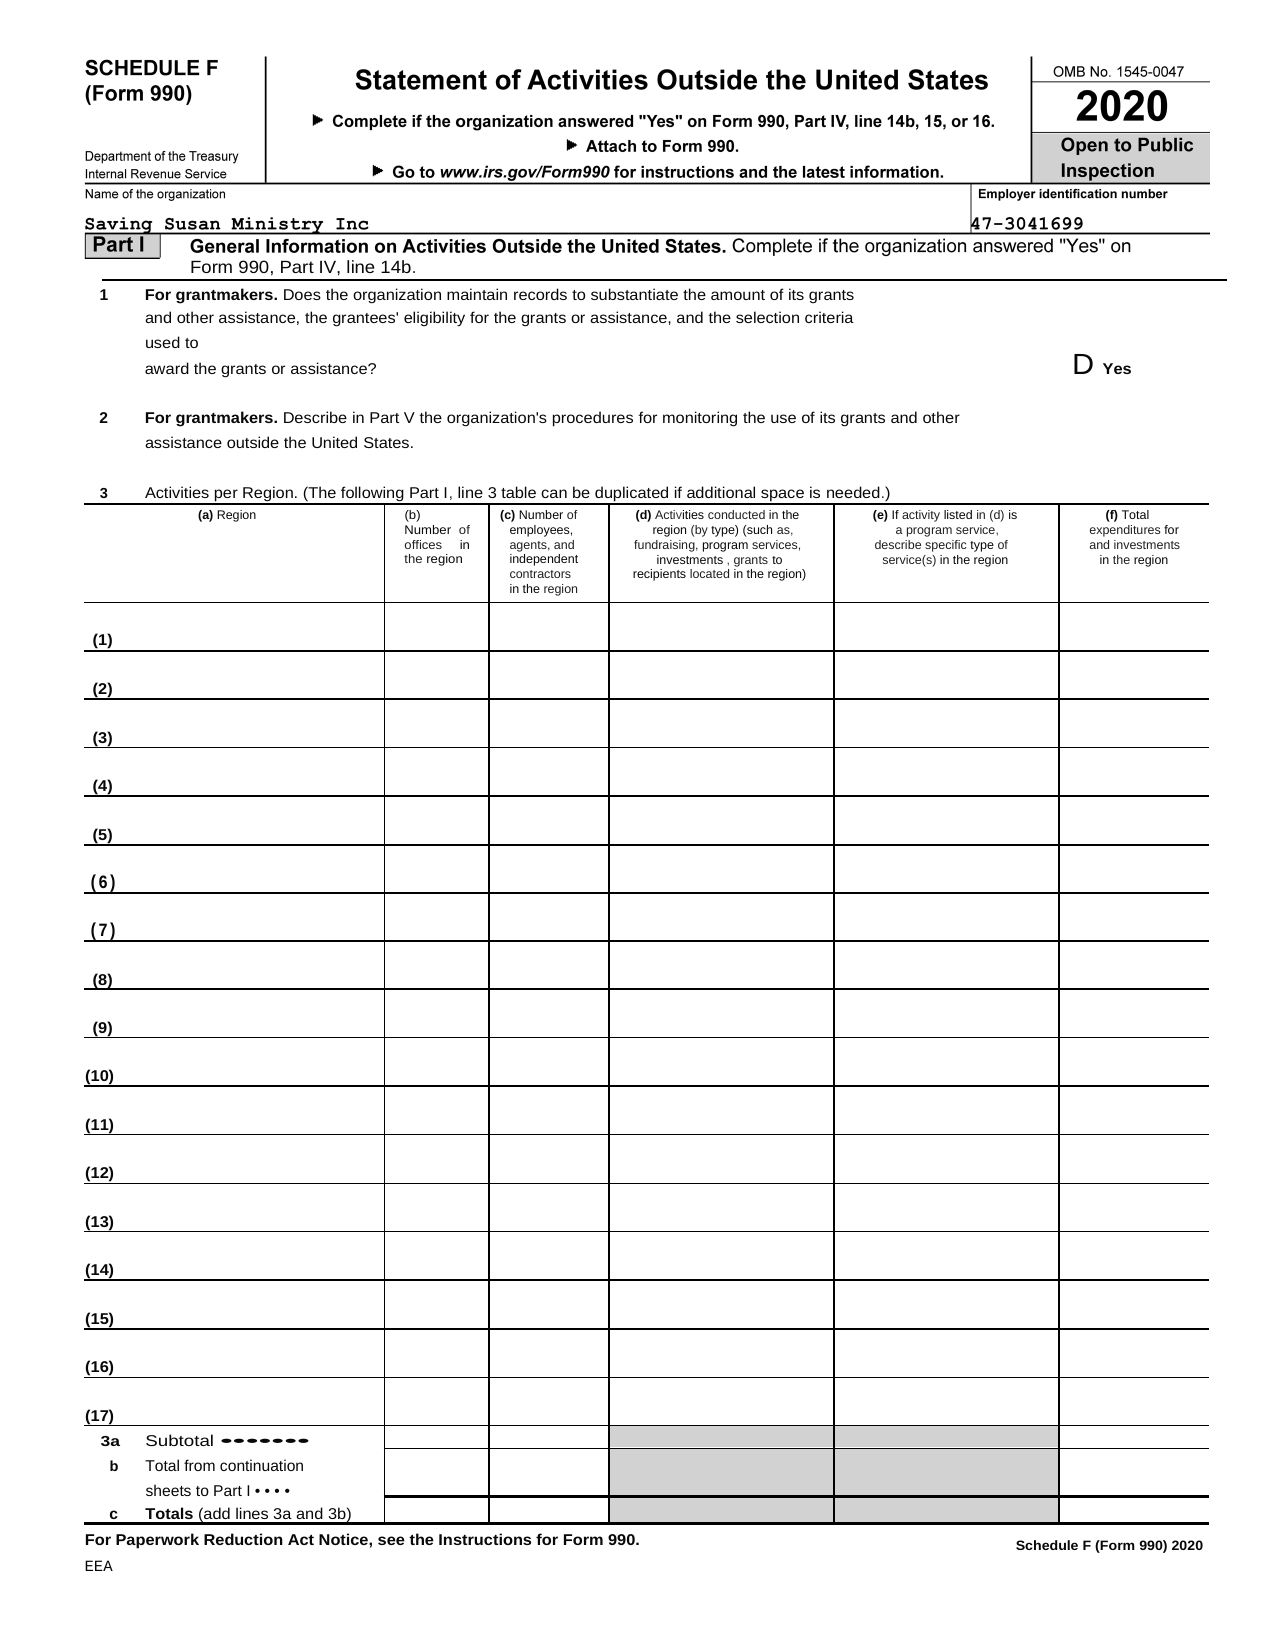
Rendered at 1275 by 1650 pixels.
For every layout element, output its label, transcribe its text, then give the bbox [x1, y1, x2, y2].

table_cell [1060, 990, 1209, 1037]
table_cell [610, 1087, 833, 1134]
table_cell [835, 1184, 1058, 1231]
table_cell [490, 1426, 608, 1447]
table_cell (4) [84, 748, 384, 795]
table_cell [385, 603, 488, 650]
text EEA [84, 1558, 648, 1576]
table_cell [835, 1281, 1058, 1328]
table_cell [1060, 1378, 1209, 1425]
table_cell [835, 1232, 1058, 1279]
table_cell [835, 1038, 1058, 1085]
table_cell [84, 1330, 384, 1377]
table_cell [385, 748, 488, 795]
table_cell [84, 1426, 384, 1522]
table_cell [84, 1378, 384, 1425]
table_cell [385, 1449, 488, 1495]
table_cell [1060, 652, 1209, 698]
table_cell (2) [84, 652, 384, 698]
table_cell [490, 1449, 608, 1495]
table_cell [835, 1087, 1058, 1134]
list For grantmakers. Describe in Part V the organization's procedures for monitoring the use of its grants and other assistance outside the United States. [99, 409, 1040, 452]
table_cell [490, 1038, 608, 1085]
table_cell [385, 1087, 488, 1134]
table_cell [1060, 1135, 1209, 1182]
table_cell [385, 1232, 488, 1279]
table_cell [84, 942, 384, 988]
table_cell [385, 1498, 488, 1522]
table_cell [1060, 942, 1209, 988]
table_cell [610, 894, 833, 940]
table_cell [610, 748, 833, 795]
table_cell [490, 797, 608, 844]
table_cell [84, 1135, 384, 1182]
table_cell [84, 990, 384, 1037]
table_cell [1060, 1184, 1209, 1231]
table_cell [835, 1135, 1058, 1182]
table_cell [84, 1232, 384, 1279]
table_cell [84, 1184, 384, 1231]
table_cell [385, 652, 488, 698]
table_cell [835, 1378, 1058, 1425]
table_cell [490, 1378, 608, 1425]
table_header (d) Activities conducted in the region (by type) (such as, fundraising, program services, investments , grants to recipients located in the region) [610, 505, 833, 601]
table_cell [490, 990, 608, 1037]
table_cell (3) [84, 700, 384, 747]
text Form 990, Part IV, line 14b. [190, 259, 1275, 278]
table_header (b) Number of offices in the region [385, 505, 488, 601]
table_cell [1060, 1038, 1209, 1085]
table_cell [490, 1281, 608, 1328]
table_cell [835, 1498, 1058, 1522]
table_cell [610, 603, 833, 650]
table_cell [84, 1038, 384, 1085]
table_cell (1) [84, 603, 384, 650]
table_cell [1060, 797, 1209, 844]
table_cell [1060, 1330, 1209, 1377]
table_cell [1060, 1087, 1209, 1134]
table_cell [385, 797, 488, 844]
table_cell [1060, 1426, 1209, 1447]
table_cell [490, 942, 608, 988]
table_cell [610, 797, 833, 844]
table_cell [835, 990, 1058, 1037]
table_header (c) Number of employees, agents, and independent contractors in the region [490, 505, 608, 601]
text Schedule F (Form 990) 2020 [1016, 1537, 1275, 1553]
table_header (e) If activity listed in (d) is a program service, describe specific type of service(s) in the region [835, 505, 1058, 601]
table_cell [385, 846, 488, 892]
table_cell [1060, 603, 1209, 650]
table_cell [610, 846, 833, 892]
list For grantmakers. Does the organization maintain records to substantiate the amount of its grants and other assistance, the grantees' eligibility for the grants or assistance, and the selection criteria used to [99, 281, 885, 353]
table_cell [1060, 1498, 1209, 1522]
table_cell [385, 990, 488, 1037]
table_cell [835, 700, 1058, 747]
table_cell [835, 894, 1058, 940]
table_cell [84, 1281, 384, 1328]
picture [83, 56, 1210, 259]
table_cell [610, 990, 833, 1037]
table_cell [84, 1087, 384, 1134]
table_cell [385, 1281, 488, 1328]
table_cell [1060, 700, 1209, 747]
table_cell [610, 700, 833, 747]
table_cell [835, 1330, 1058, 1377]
table_header (a) Region [84, 505, 384, 601]
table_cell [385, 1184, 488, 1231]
list Activities per Region. (The following Part I, line 3 table can be duplicated if additional space is needed.) [99, 484, 1275, 502]
text award the grants or assistance? D Yes [144, 353, 1275, 380]
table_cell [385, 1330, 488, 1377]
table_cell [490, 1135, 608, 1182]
table_cell [490, 603, 608, 650]
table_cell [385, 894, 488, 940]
table_header (f) Total expenditures for and investments in the region [1060, 505, 1209, 601]
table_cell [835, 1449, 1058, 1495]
table_cell (5) [84, 797, 384, 844]
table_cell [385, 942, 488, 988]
table_cell [610, 652, 833, 698]
table_cell [835, 797, 1058, 844]
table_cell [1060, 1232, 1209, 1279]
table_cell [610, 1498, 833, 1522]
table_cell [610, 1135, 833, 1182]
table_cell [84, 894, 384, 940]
table_cell [490, 652, 608, 698]
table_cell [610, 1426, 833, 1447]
table_cell [490, 700, 608, 747]
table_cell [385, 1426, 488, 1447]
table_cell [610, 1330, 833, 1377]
table_cell [385, 700, 488, 747]
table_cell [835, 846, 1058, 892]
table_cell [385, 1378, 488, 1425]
table_cell [835, 748, 1058, 795]
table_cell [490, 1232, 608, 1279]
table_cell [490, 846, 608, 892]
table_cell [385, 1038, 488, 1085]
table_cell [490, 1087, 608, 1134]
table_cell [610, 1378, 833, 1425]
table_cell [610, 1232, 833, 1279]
table_cell [835, 652, 1058, 698]
table_cell (6) [84, 846, 384, 892]
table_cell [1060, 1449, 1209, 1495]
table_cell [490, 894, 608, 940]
table_cell [490, 748, 608, 795]
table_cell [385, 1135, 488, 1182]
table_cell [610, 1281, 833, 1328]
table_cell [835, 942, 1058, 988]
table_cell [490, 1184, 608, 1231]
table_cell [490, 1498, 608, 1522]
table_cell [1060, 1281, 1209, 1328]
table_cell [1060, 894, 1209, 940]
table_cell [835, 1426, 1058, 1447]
table_cell [835, 603, 1058, 650]
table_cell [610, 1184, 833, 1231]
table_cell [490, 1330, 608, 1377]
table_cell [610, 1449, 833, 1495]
table_cell [1060, 748, 1209, 795]
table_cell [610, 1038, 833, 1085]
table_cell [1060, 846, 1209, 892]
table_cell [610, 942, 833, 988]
text For Paperwork Reduction Act Notice, see the Instructions for Form 990. [84, 1530, 648, 1548]
